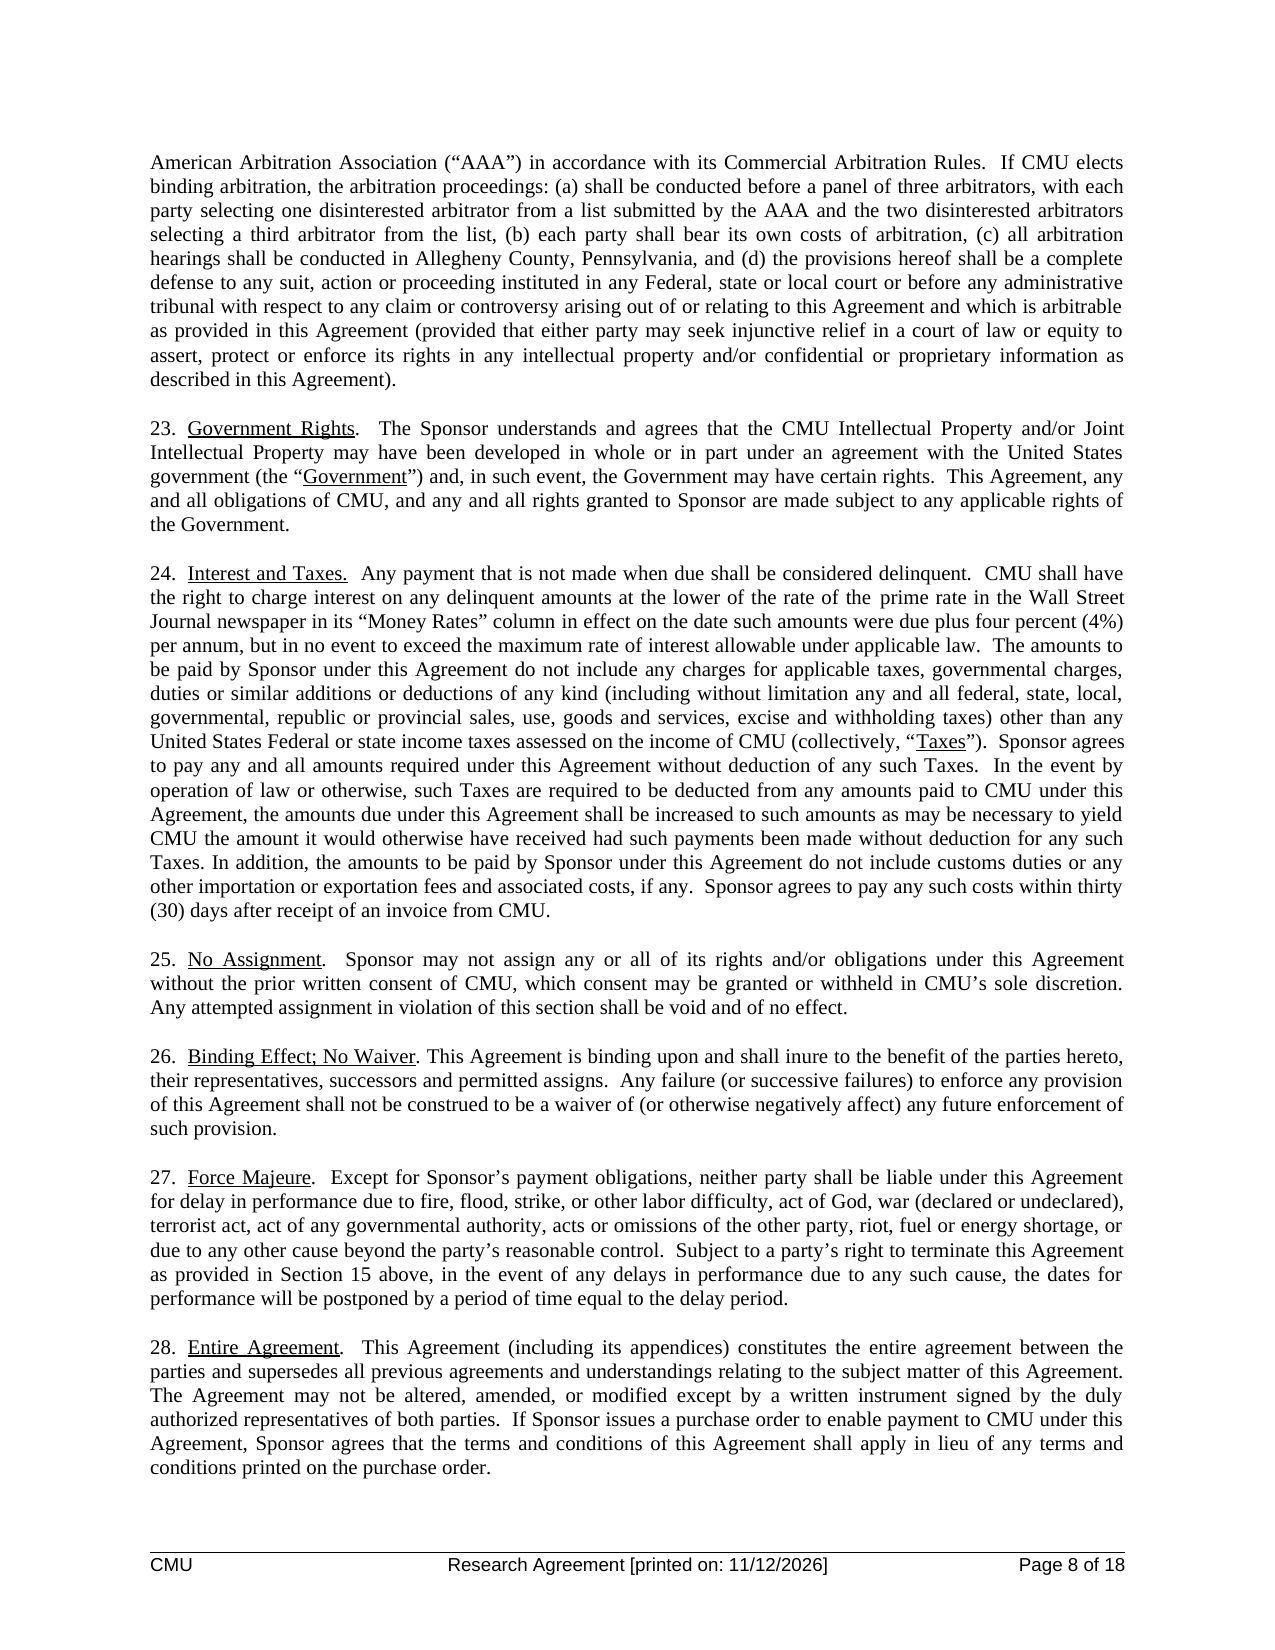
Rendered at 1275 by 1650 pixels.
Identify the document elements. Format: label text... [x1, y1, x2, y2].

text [150, 150, 1125, 391]
subtitle 23. Government Rights. The Sponsor understands and agrees that the CMU Intellectual Property and/or Joint Intellectual Property may have been developed in whole or in part under an agreement with the United States government (the “Government”) and, in such event, the Government may have certain rights. This Agreement, any and all obligations of CMU, and any and all rights granted to Sponsor are made subject to any applicable rights of the Government. [150, 416, 1125, 536]
subtitle 25. No Assignment. Sponsor may not assign any or all of its rights and/or obligations under this Agreement without the prior written consent of CMU, which consent may be granted or withheld in CMU’s sole discretion. Any attempted assignment in violation of this section shall be void and of no effect. [150, 947, 1125, 1019]
subtitle 24. Interest and Taxes. Any payment that is not made when due shall be considered delinquent. CMU shall have the right to charge interest on any delinquent amounts at the lower of the rate of the prime rate in the Wall Street Journal newspaper in its “Money Rates” column in effect on the date such amounts were due plus four percent (4%) per annum, but in no event to exceed the maximum rate of interest allowable under applicable law. The amounts to be paid by Sponsor under this Agreement do not include any charges for applicable taxes, governmental charges, duties or similar additions or deductions of any kind (including without limitation any and all federal, state, local, governmental, republic or provincial sales, use, goods and services, excise and withholding taxes) other than any United States Federal or state income taxes assessed on the income of CMU (collectively, “Taxes”). Sponsor agrees to pay any and all amounts required under this Agreement without deduction of any such Taxes. In the event by operation of law or otherwise, such Taxes are required to be deducted from any amounts paid to CMU under this Agreement, the amounts due under this Agreement shall be increased to such amounts as may be necessary to yield CMU the amount it would otherwise have received had such payments been made without deduction for any such Taxes. In addition, the amounts to be paid by Sponsor under this Agreement do not include customs duties or any other importation or exportation fees and associated costs, if any. Sponsor agrees to pay any such costs within thirty (30) days after receipt of an invoice from CMU. [150, 561, 1125, 922]
subtitle 27. Force Majeure. Except for Sponsor’s payment obligations, neither party shall be liable under this Agreement for delay in performance due to fire, flood, strike, or other labor difficulty, act of God, war (declared or undeclared), terrorist act, act of any governmental authority, acts or omissions of the other party, riot, fuel or energy shortage, or due to any other cause beyond the party’s reasonable control. Subject to a party’s right to terminate this Agreement as provided in Section 15 above, in the event of any delays in performance due to any such cause, the dates for performance will be postponed by a period of time equal to the delay period. [150, 1165, 1125, 1310]
subtitle 28. Entire Agreement. This Agreement (including its appendices) constitutes the entire agreement between the parties and supersedes all previous agreements and understandings relating to the subject matter of this Agreement. The Agreement may not be altered, amended, or modified except by a written instrument signed by the duly authorized representatives of both parties. If Sponsor issues a purchase order to enable payment to CMU under this Agreement, Sponsor agrees that the terms and conditions of this Agreement shall apply in lieu of any terms and conditions printed on the purchase order. [150, 1335, 1125, 1479]
subtitle 26. Binding Effect; No Waiver. This Agreement is binding upon and shall inure to the benefit of the parties hereto, their representatives, successors and permitted assigns. Any failure (or successive failures) to enforce any provision of this Agreement shall not be construed to be a waiver of (or otherwise negatively affect) any future enforcement of such provision. [150, 1044, 1125, 1140]
